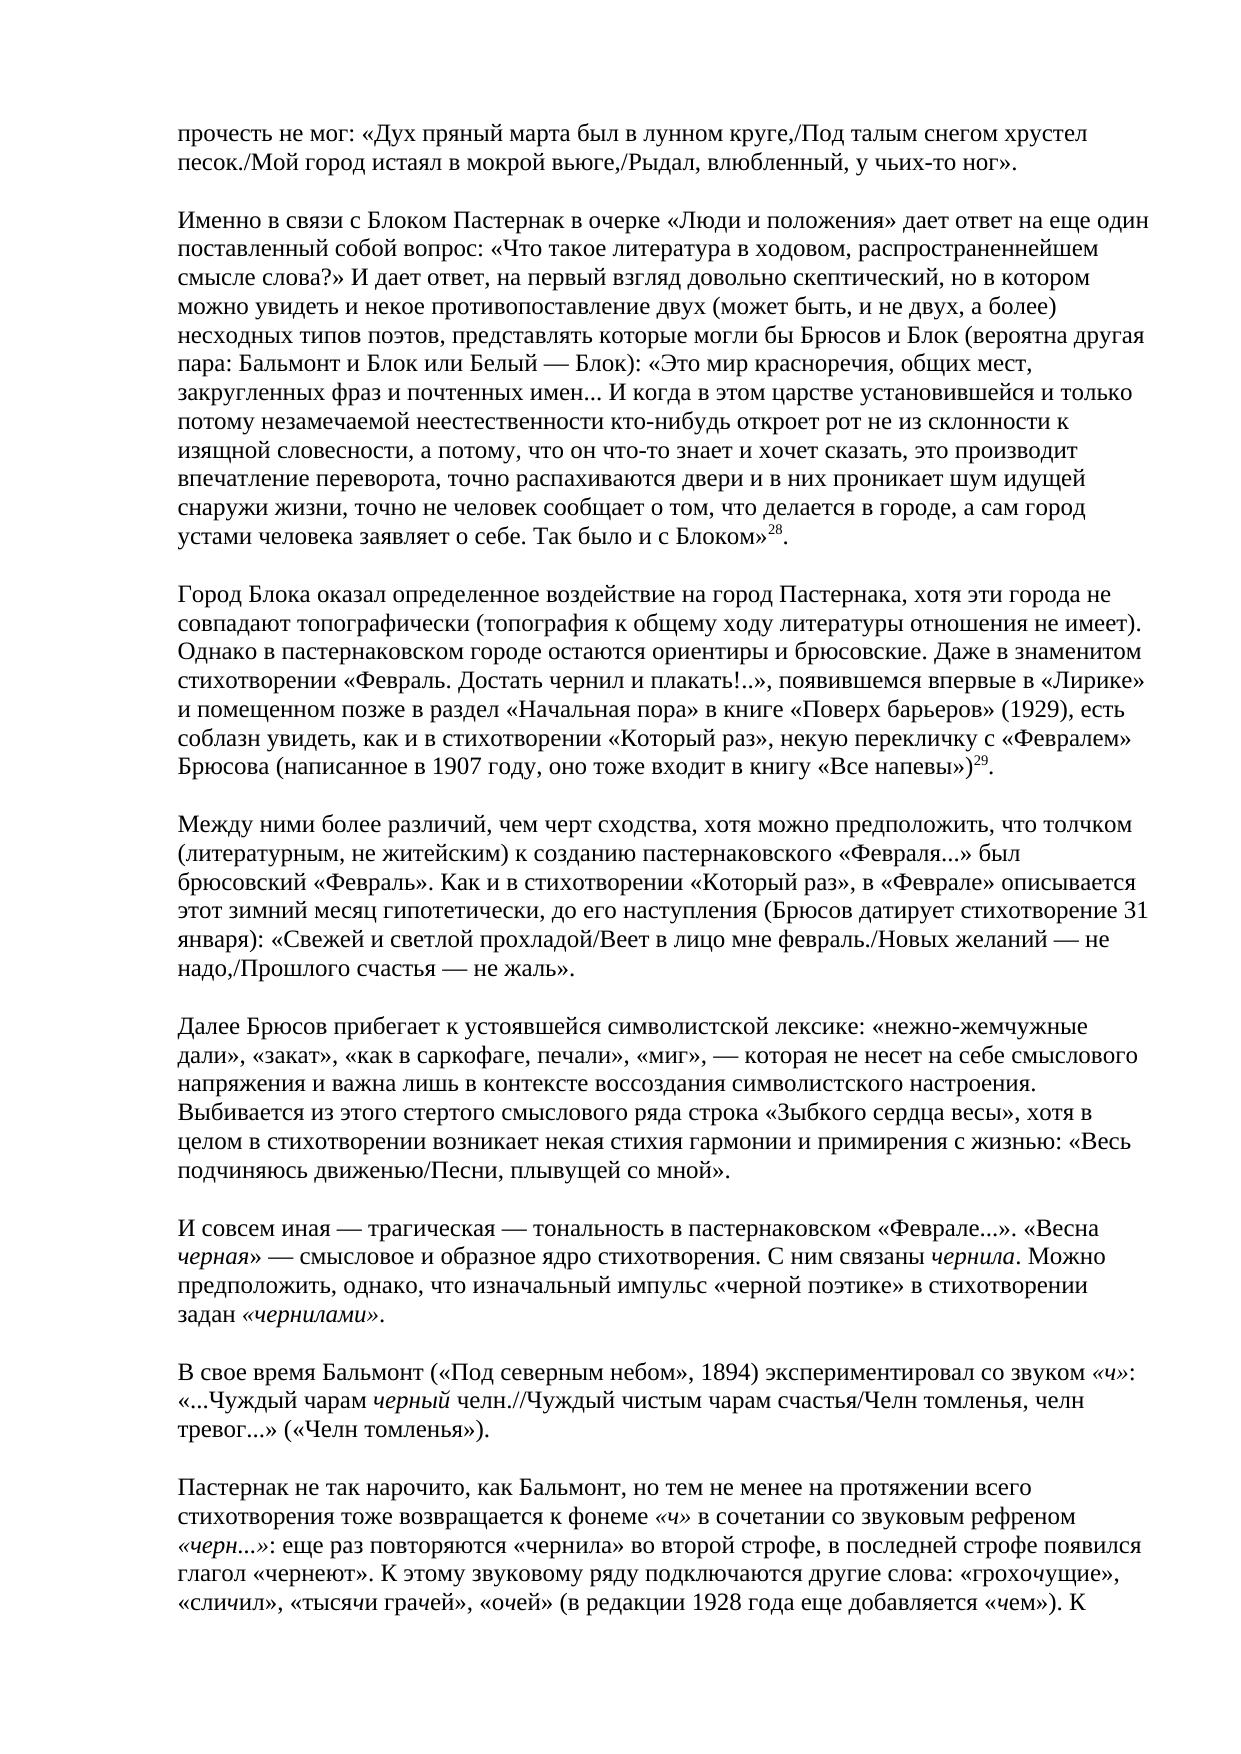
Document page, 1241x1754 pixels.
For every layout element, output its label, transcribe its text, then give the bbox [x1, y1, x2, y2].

text Далее Брюсов прибегает к устоявшейся символистской лексике: «нежно-жемчужные дали», «закат», «как в саркофаге, печали», «миг», — которая не несет на себе смыслового напряжения и важна лишь в контексте воссоздания символистского настроения. Выбивается из этого стертого смыслового ряда строка «Зыбкого сердца весы», хотя в целом в стихотворении возникает некая стихия гармонии и примирения с жизнью: «Весь подчиняюсь движенью/Песни, плывущей со мной». [177, 1011, 1152, 1183]
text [177, 118, 1152, 176]
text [177, 1472, 1152, 1616]
text Город Блока оказал определенное воздействие на город Пастернака, хотя эти города не совпадают топографически (топография к общему ходу литературы отношения не имеет). Однако в пастернаковском городе остаются ориентиры и брюсовские. Даже в знаменитом стихотворении «Февраль. Достать чернил и плакать!..», появившемся впервые в «Лирике» и помещенном позже в раздел «Начальная пора» в книге «Поверх барьеров» (1929), есть соблазн увидеть, как и в стихотворении «Который раз», некую перекличку с «Февралем» Брюсова (написанное в 1907 году, оно тоже входит в книгу «Все напевы»)29. [177, 579, 1152, 780]
text Именно в связи с Блоком Пастернак в очерке «Люди и положения» дает ответ на еще один поставленный собой вопрос: «Что такое литература в ходовом, распространеннейшем смысле слова?» И дает ответ, на первый взгляд довольно скептический, но в котором можно увидеть и некое противопоставление двух (может быть, и не двух, а более) несходных типов поэтов, представлять которые могли бы Брюсов и Блок (вероятна другая пара: Бальмонт и Блок или Белый — Блок): «Это мир красноречия, общих мест, закругленных фраз и почтенных имен... И когда в этом царстве установившейся и только потому незамечаемой неестественности кто-нибудь откроет рот не из склонности к изящной словесности, а потому, что он что-то знает и хочет сказать, это производит впечатление переворота, точно распахиваются двери и в них проникает шум идущей снаружи жизни, точно не человек сообщает о том, что делается в городе, а сам город устами человека заявляет о себе. Так было и с Блоком»28. [177, 205, 1152, 550]
text В свое время Бальмонт («Под северным небом», 1894) экспериментировал со звуком «ч»: «...Чуждый чарам черный челн.//Чуждый чистым чарам счастья/Челн томленья, челн тревог...» («Челн томленья»). [177, 1357, 1152, 1443]
text Между ними более различий, чем черт сходства, хотя можно предположить, что толчком (литературным, не житейским) к созданию пастернаковского «Февраля...» был брюсовский «Февраль». Как и в стихотворении «Который раз», в «Феврале» описывается этот зимний месяц гипотетически, до его наступления (Брюсов датирует стихотворение 31 января): «Свежей и светлой прохладой/Веет в лицо мне февраль./Новых желаний — не надо,/Прошлого счастья — не жаль». [177, 809, 1152, 982]
text И совсем иная — трагическая — тональность в пастернаковском «Феврале...». «Весна черная» — смысловое и образное ядро стихотворения. С ним связаны чернила. Можно предположить, однако, что изначальный импульс «черной поэтике» в стихотворении задан «чернилами». [177, 1213, 1152, 1328]
